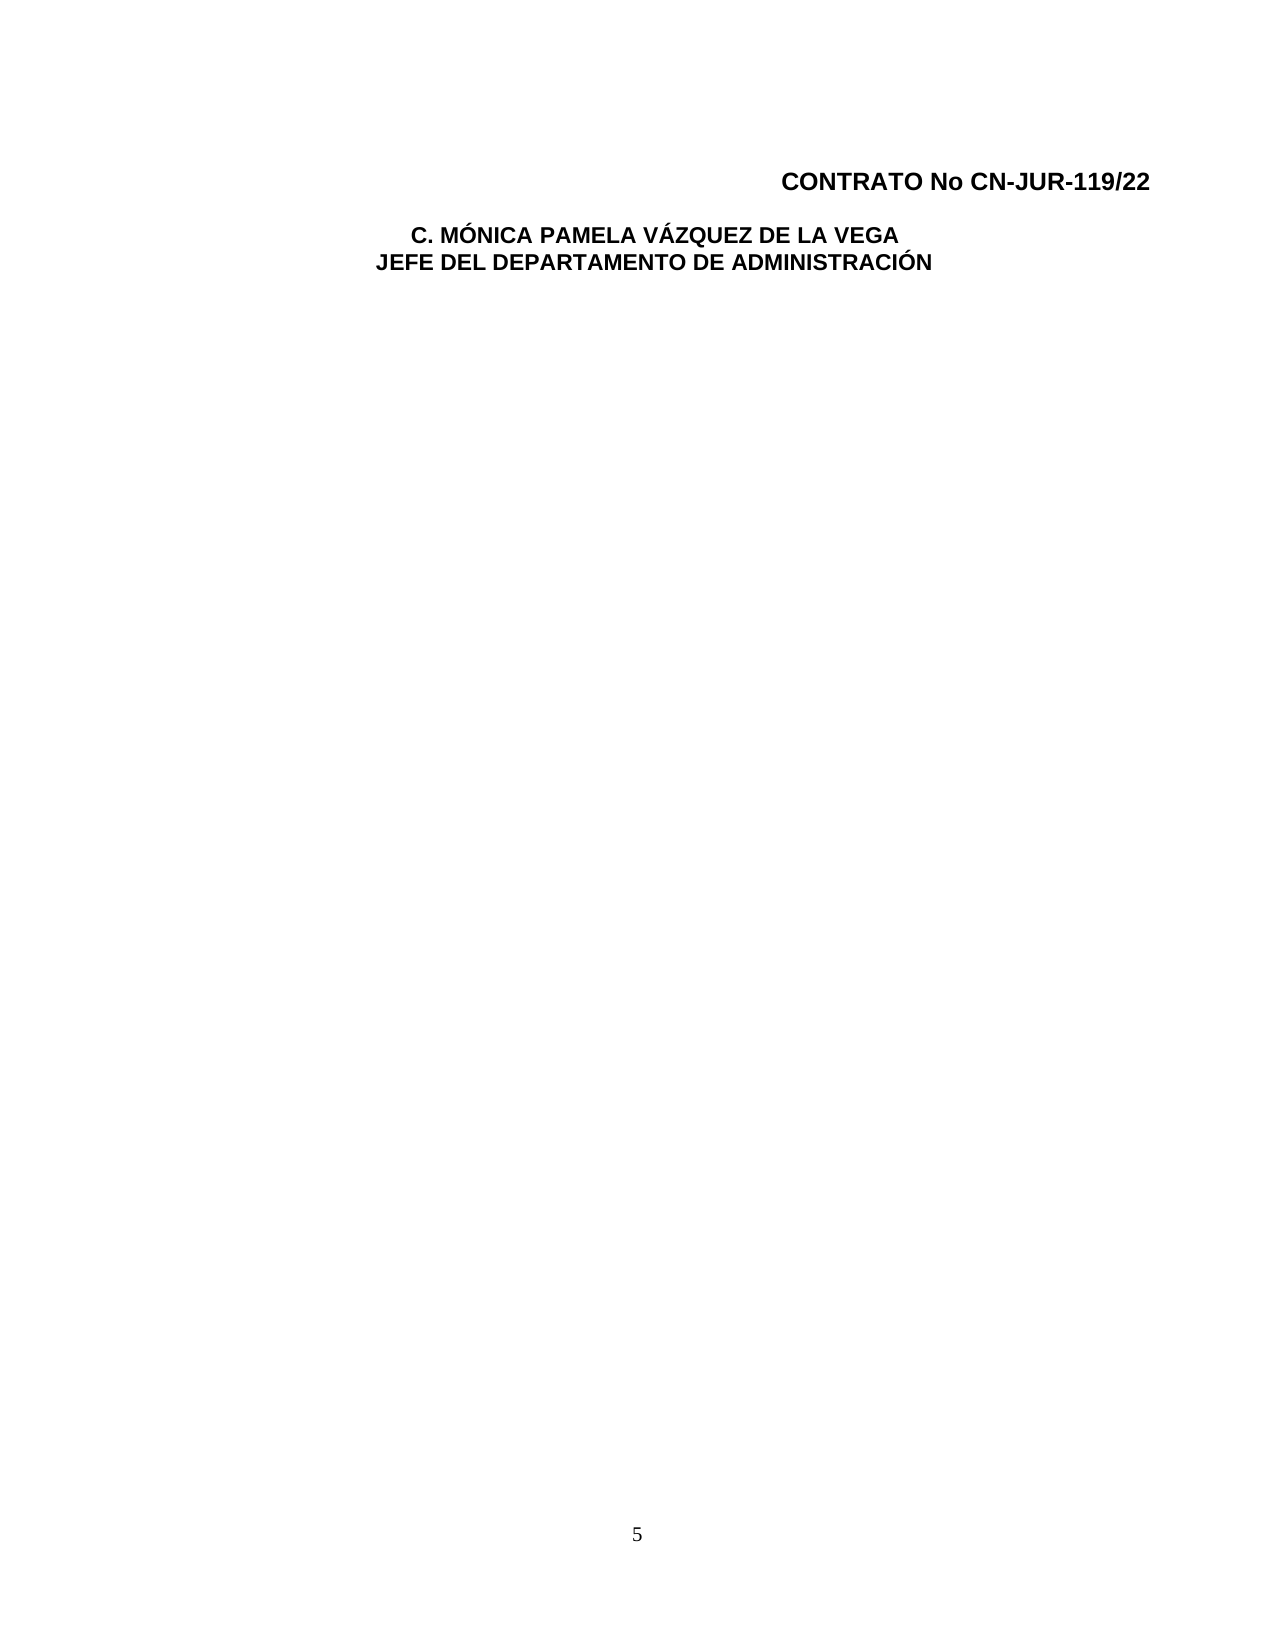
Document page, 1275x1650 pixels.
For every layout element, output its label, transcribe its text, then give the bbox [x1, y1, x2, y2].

text JEFE DEL DEPARTAMENTO DE ADMINISTRACIÓN [162, 249, 1149, 276]
text C. MÓNICA PAMELA VÁZQUEZ DE LA VEGA [162, 222, 1149, 249]
